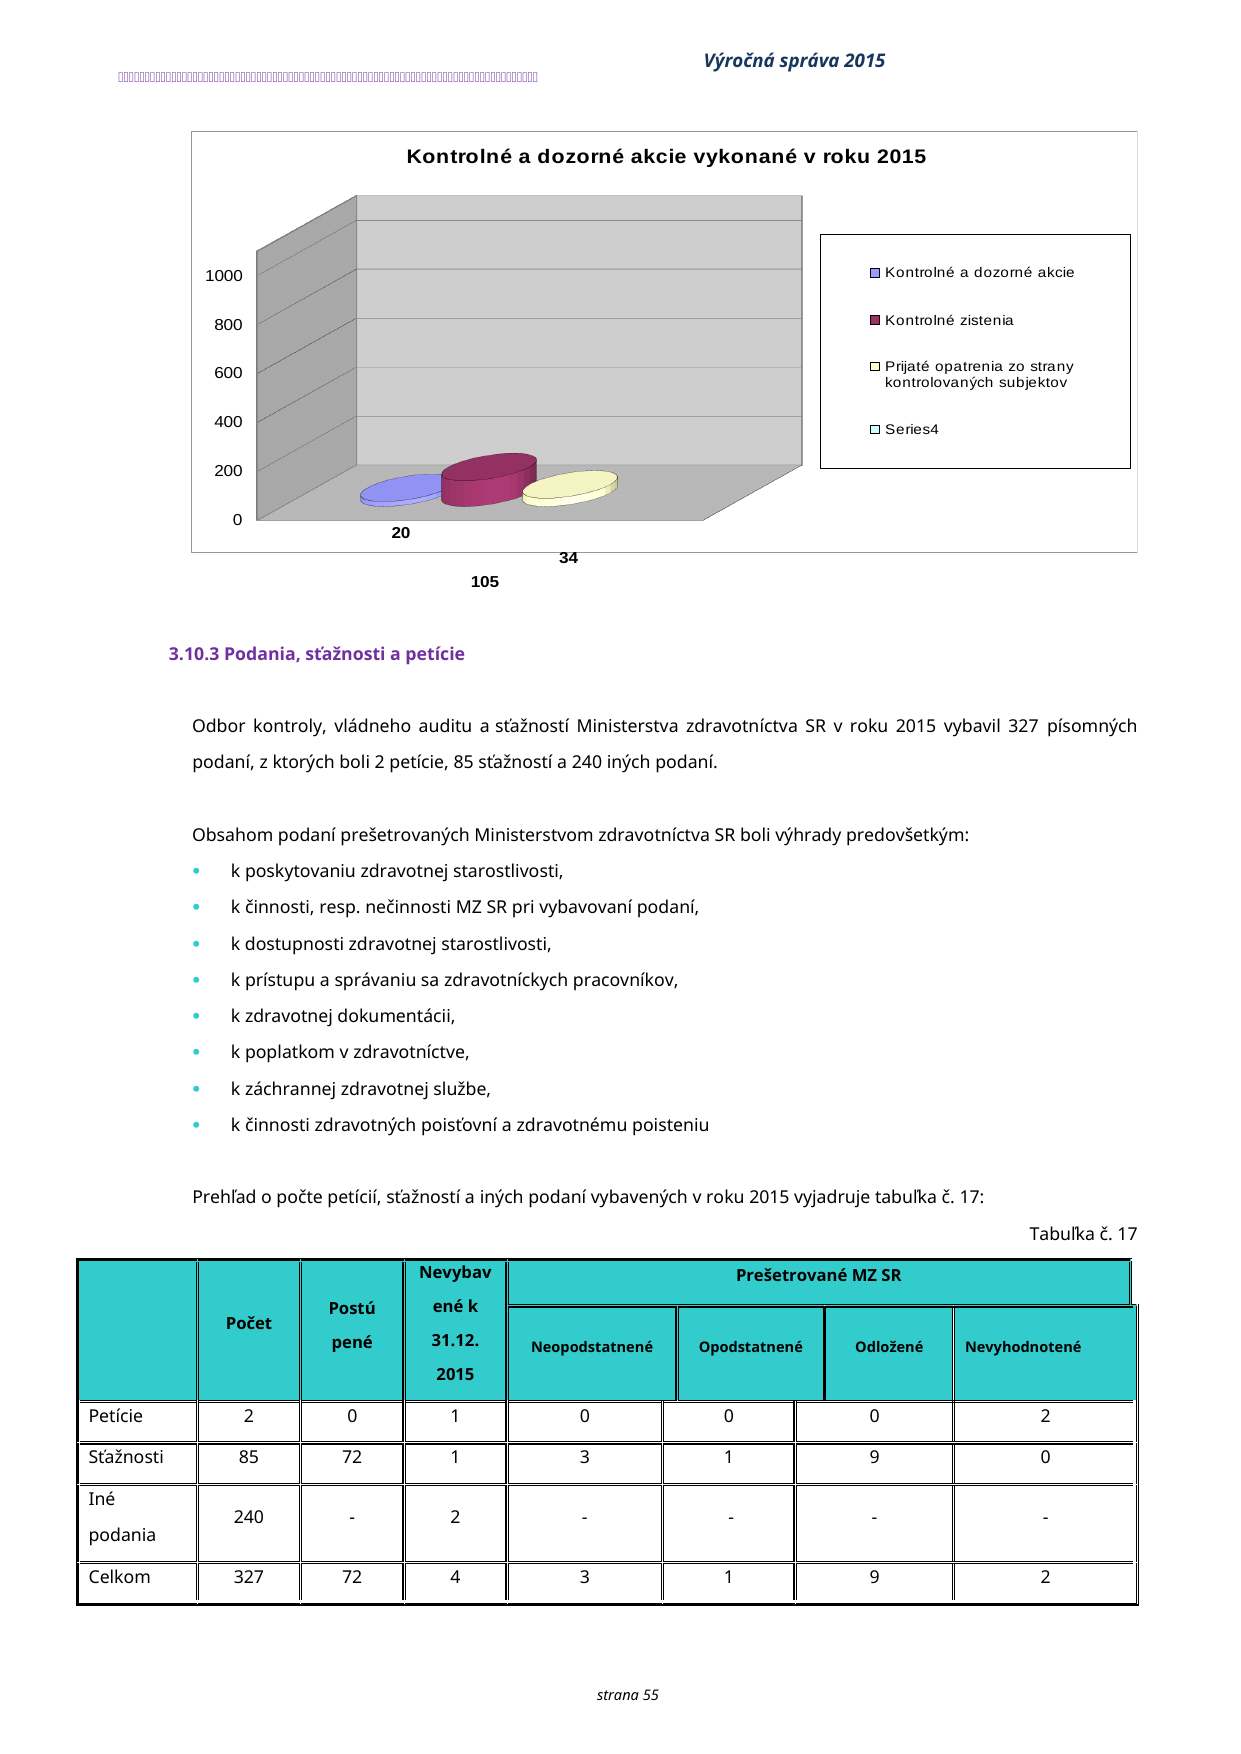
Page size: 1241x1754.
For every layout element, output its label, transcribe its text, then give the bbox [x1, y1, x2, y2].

table_cell 1 [662, 1561, 795, 1603]
table_cell - [664, 1486, 793, 1561]
list k zdravotnej dokumentácii, [193, 1004, 1137, 1028]
table_cell - [302, 1486, 402, 1561]
table_cell Celkom [79, 1561, 197, 1603]
list k poskytovaniu zdravotnej starostlivosti, [193, 859, 1137, 883]
table_cell 2 [955, 1400, 1136, 1441]
table_cell 1 [664, 1445, 793, 1483]
table_header Počet [197, 1259, 300, 1400]
table_cell 72 [300, 1561, 404, 1603]
table_cell 9 [795, 1564, 953, 1603]
table_header Prešetrované MZ SR [507, 1259, 1131, 1304]
list k činnosti, resp. nečinnosti MZ SR pri vybavovaní podaní, [193, 895, 1137, 919]
table_cell Neopodstatnené [509, 1308, 675, 1400]
list k záchrannej zdravotnej službe, [193, 1076, 1137, 1100]
table_cell 0 [797, 1403, 952, 1441]
table_cell 0 [954, 1441, 1137, 1483]
list k dostupnosti zdravotnej starostlivosti, [193, 931, 1137, 955]
list k činnosti zdravotných poisťovní a zdravotnému poisteniu [193, 1112, 1137, 1137]
table_header Nevybavené k 31.12. 2015 [404, 1260, 507, 1400]
table_cell 0 [302, 1403, 402, 1441]
table_cell 2 [199, 1403, 299, 1441]
table_cell 4 [404, 1564, 507, 1603]
table_cell 1 [406, 1445, 505, 1483]
table_cell 327 [197, 1561, 300, 1603]
table_cell - [955, 1483, 1136, 1561]
table_cell - [797, 1486, 952, 1561]
table_cell Iné podania [79, 1483, 196, 1561]
table_cell 240 [199, 1486, 299, 1561]
table_cell Nevyhodnotené [954, 1304, 1137, 1400]
text Tabuľka č. 17 [192, 1221, 1137, 1245]
table_cell - [509, 1486, 661, 1561]
text Obsahom podaní prešetrovaných Ministerstvom zdravotníctva SR boli výhrady predovšetkým: [118, 822, 1137, 847]
text Prehľad o počte petícií, sťažností a iných podaní vybavených v roku 2015 vyjadruje tabuľka č. 17: [192, 1185, 1137, 1209]
table_cell 85 [199, 1445, 299, 1483]
table_cell 3 [507, 1564, 662, 1603]
text 3.10.3 Podania, sťažnosti a petície [118, 641, 1137, 665]
table_cell Petície [79, 1400, 196, 1441]
table_cell Odložené [826, 1308, 952, 1400]
list k prístupu a správaniu sa zdravotníckych pracovníkov, [193, 967, 1137, 992]
table_cell 0 [509, 1403, 661, 1441]
text Odbor kontroly, vládneho auditu a sťažností Ministerstva zdravotníctva SR v roku 2015 vybavil 327 písomných podaní, z ktorých boli 2 petície, 85 sťažností a 240 iných podaní. [192, 714, 1137, 774]
table_cell 0 [664, 1403, 793, 1441]
table_cell Opodstatnené [679, 1308, 823, 1400]
table_cell 9 [797, 1445, 952, 1483]
table_cell Sťažnosti [77, 1441, 197, 1483]
table_header Postú pené [300, 1259, 404, 1400]
table_cell 2 [406, 1486, 505, 1561]
table_cell 3 [509, 1445, 661, 1483]
list k poplatkom v zdravotníctve, [193, 1040, 1137, 1064]
table_cell 1 [406, 1403, 505, 1441]
table_cell 2 [954, 1561, 1136, 1603]
table_header [79, 1261, 197, 1400]
table_cell 72 [302, 1445, 402, 1483]
